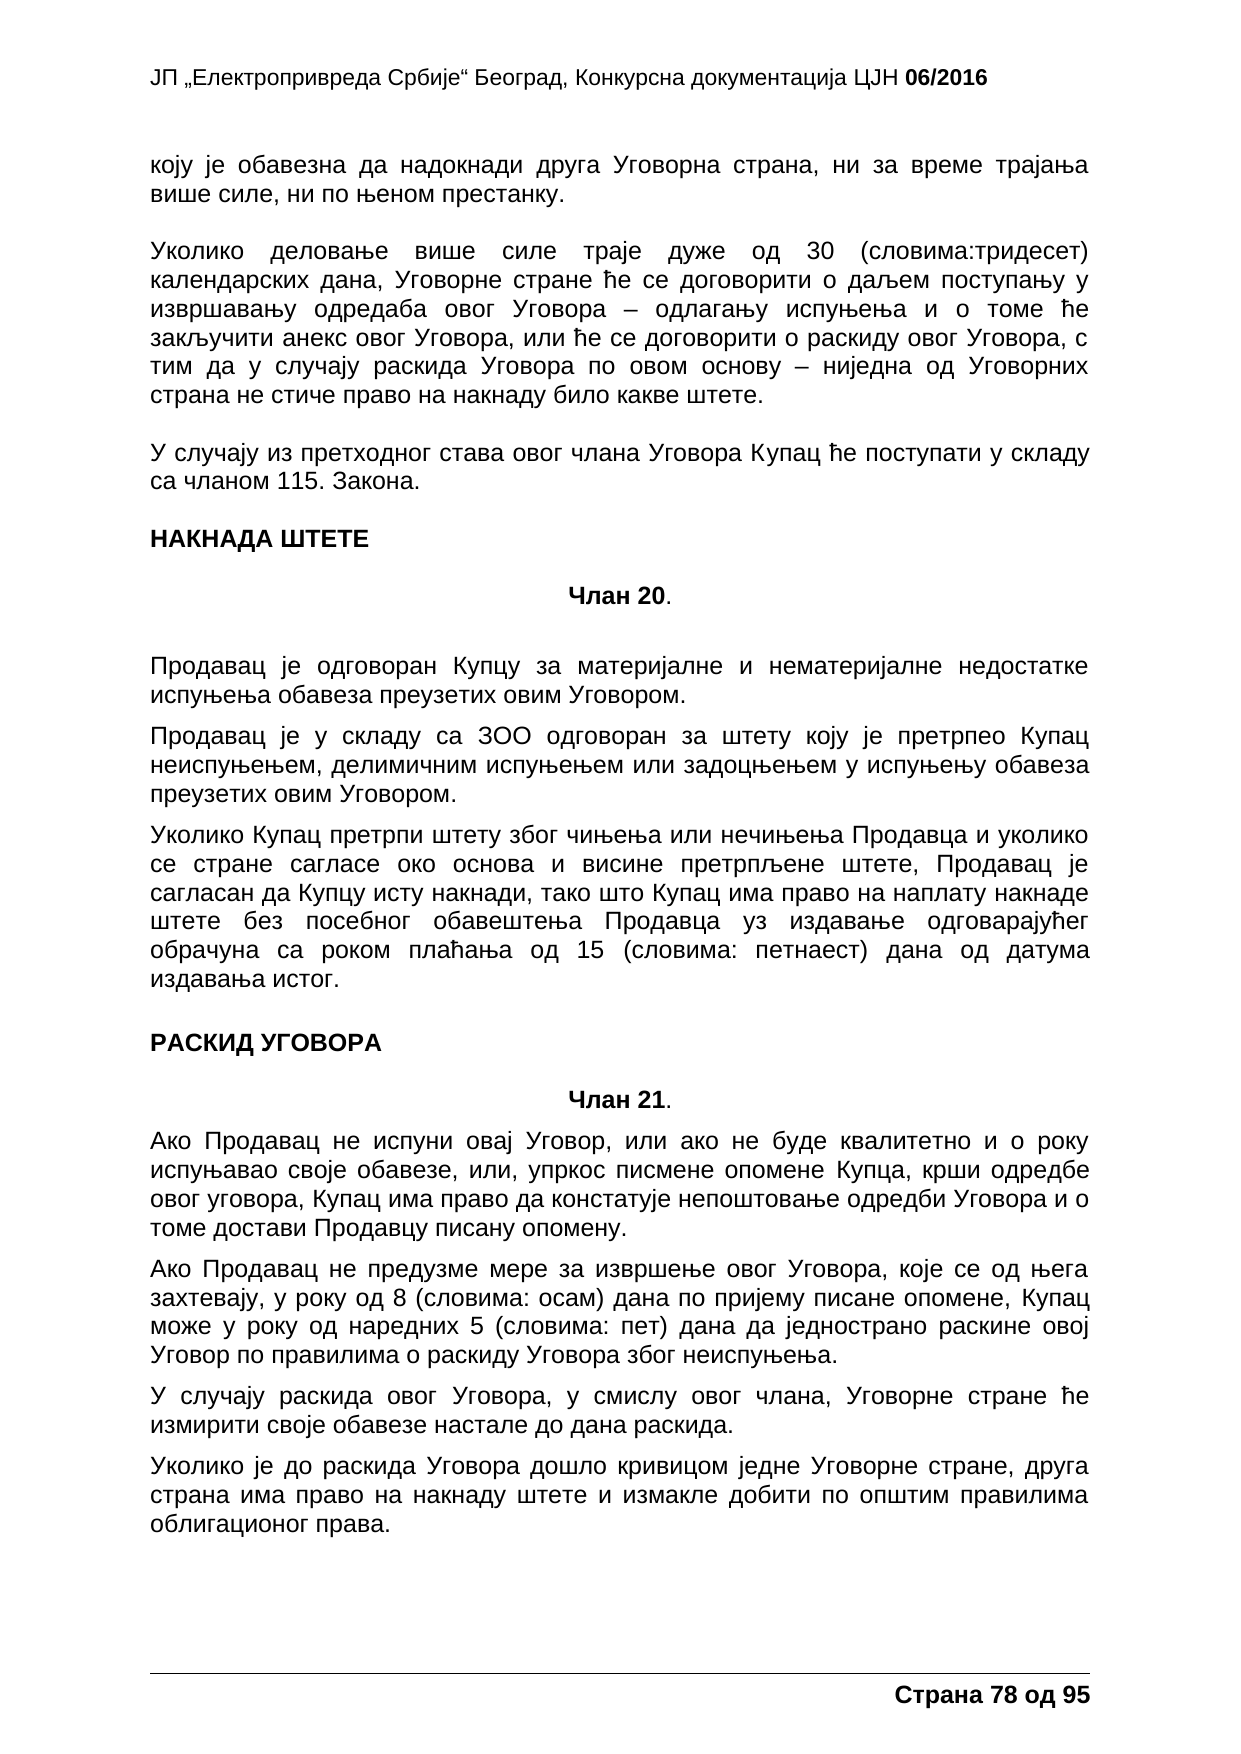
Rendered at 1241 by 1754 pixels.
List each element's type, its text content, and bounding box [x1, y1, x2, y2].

text Ако Продавац не предузме мере за извршење овог Уговора, које се од њега захтевају, у року од 8 (словима: осам) дана по пријему писане опомене, Купац може у року од наредних 5 (словима: пет) дана да једнострано раскине овој Уговор по правилима о раскиду Уговора због неиспуњења. [150, 1254, 1090, 1369]
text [150, 150, 1090, 207]
text У случају из претходног става овог члана Уговора Купац ће поступати у складу са чланом 115. Закона. [150, 437, 1090, 495]
text Продавац је у складу са ЗОО одговоран за штету коју је претрпео Купац неиспуњењем, делимичним испуњењем или задоцњењем у испуњењу обавеза преузетих овим Уговором. [150, 721, 1090, 807]
text НАКНАДА ШТЕТЕ [150, 524, 1090, 552]
text Уколико је до раскида Уговора дошло кривицом једне Уговорне стране, друга страна има право на накнаду штете и измакле добити по општим правилима облигационог права. [150, 1451, 1090, 1537]
text Члан 20. [150, 581, 1090, 610]
text Члан 21. [150, 1085, 1090, 1114]
text У случају раскида овог Уговора, у смислу овог члана, Уговорне стране ће измирити своје обавезе настале до дана раскида. [150, 1381, 1090, 1439]
text Ако Продавац не испуни овај Уговор, или ако не буде квалитетно и о року испуњавао своје обавезе, или, упркос писмене опомене Купца, крши одредбе овог уговора, Купац има право да констатује непоштовање одредби Уговора и о томе достави Продавцу писану опомену. [150, 1126, 1090, 1241]
text Уколико Купац претрпи штету због чињења или нечињења Продавца и уколико се стране сагласе око основа и висине претрпљене штете, Продавац је сагласан да Купцу исту накнади, тако што Купац има право на наплату накнаде штете без посебног обавештења Продавца уз издавање одговарајућег обрачуна са роком плаћања од 15 (словима: петнаест) дана од датума издавања истог. [150, 820, 1090, 992]
text Продавац је одговоран Купцу за материјалне и нематеријалне недостатке испуњења обавеза преузетих овим Уговором. [150, 651, 1090, 709]
text РАСКИД УГОВОРА [150, 1027, 1090, 1056]
text Уколико деловање више силе траје дуже од 30 (словима:тридесет) календарских дана, Уговорне стране ће се договорити о даљем поступању у извршавању одредаба овог Уговора – одлагању испуњења и о томе ће закључити анекс овог Уговора, или ће се договорити о раскиду овог Уговора, с тим да у случају раскида Уговора по овом основу – ниједна од Уговорних страна не стиче право на накнаду било какве штете. [150, 236, 1090, 409]
